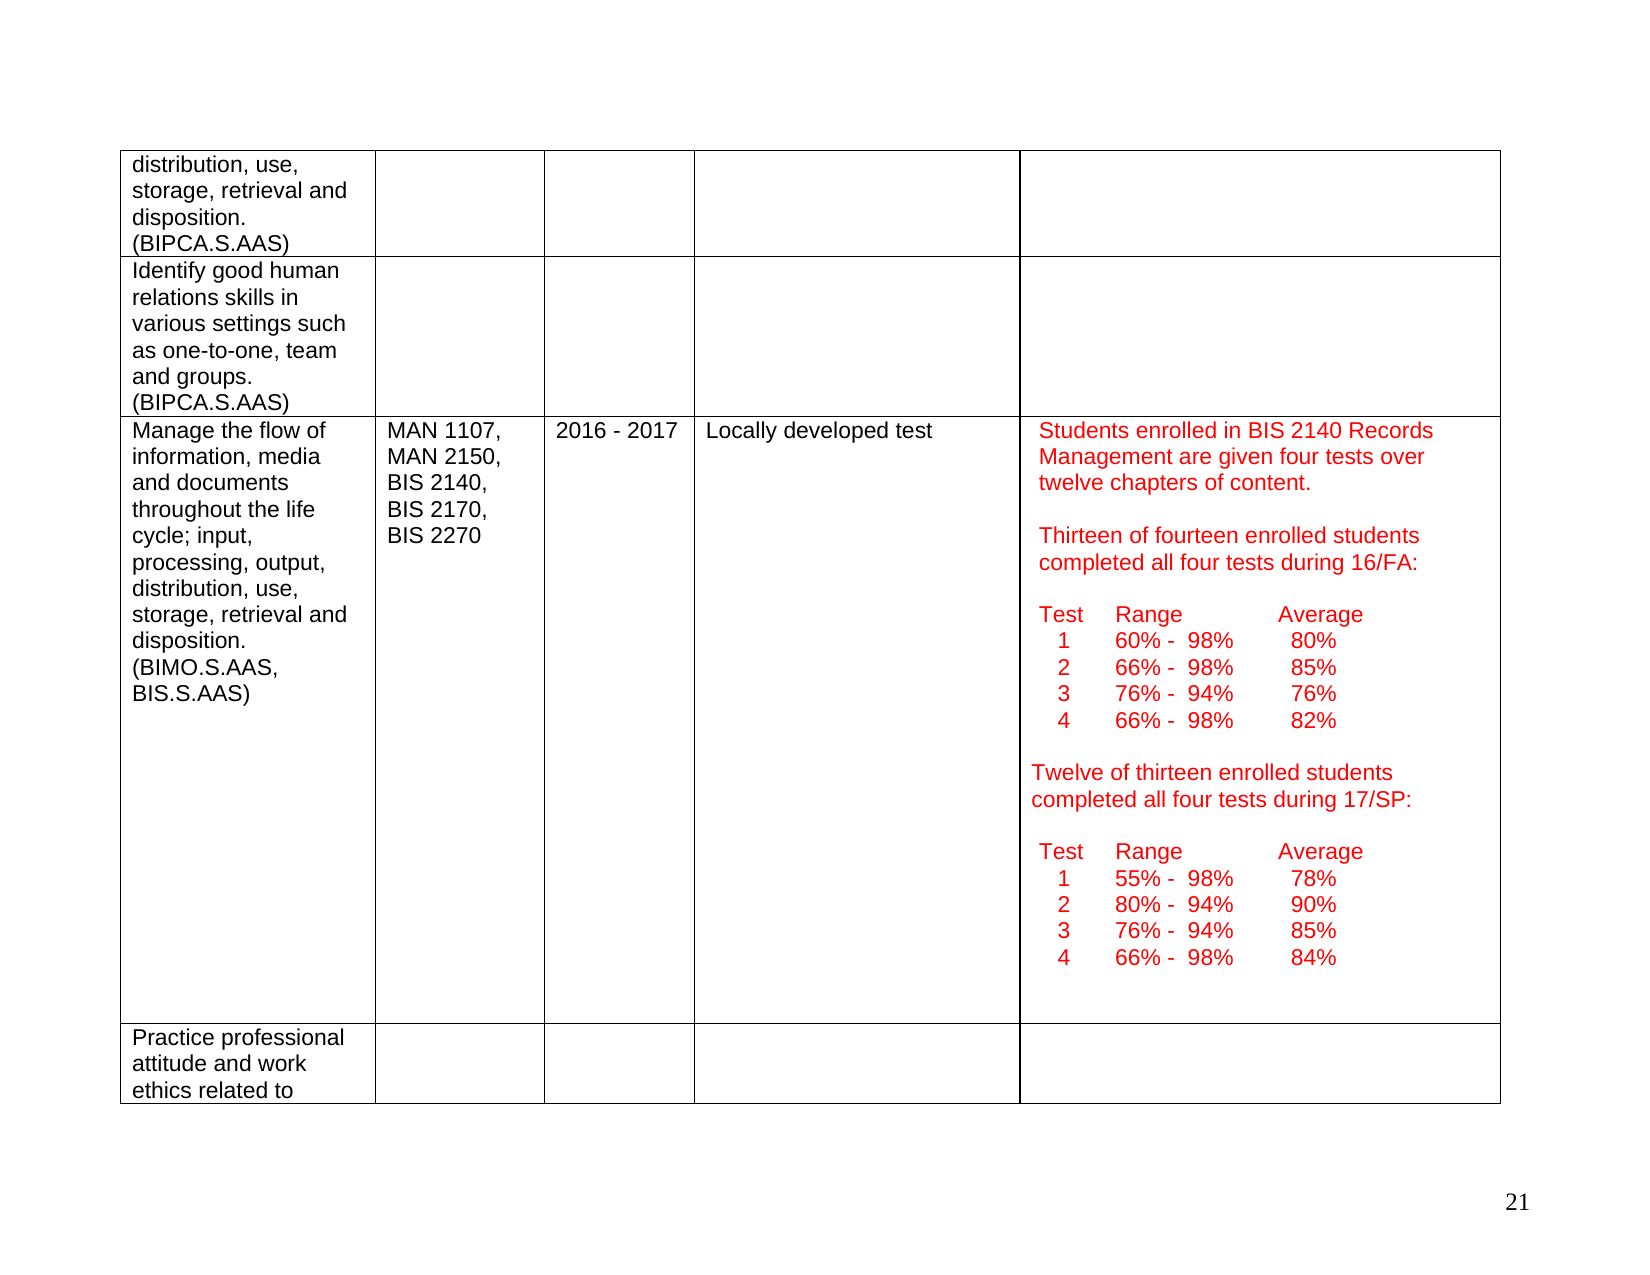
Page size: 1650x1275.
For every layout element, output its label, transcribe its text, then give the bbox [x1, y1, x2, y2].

table_cell [1021, 151, 1500, 256]
table_cell [695, 1024, 1019, 1103]
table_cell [121, 151, 375, 256]
table_cell [545, 1024, 694, 1103]
table_cell Manage the flow of information, media and documents throughout the life cycle; input, processing, output, distribution, use, storage, retrieval and disposition. (BIMO.S.AAS, BIS.S.AAS) [121, 417, 375, 1023]
table_cell Students enrolled in BIS 2140 Records Management are given four tests over twelve chapters of content. Thirteen of fourteen enrolled students completed all four tests during 16/FA: Test Range Average 60% - 98% 80% 66% - 98% 85% 76% - 94% 76% 66% - 98% 82% Twelve of thirteen enrolled students completed all four tests during 17/SP: Test Range Average 55% - 98% 78% 80% - 94% 90% 76% - 94% 85% 66% - 98% 84% [1021, 417, 1500, 1023]
table_cell [695, 257, 1019, 416]
table_cell [545, 257, 694, 416]
table_cell [376, 151, 544, 256]
table_cell [695, 151, 1019, 256]
table_cell Identify good human relations skills in various settings such as one-to-one, team and groups. (BIPCA.S.AAS) [121, 257, 375, 416]
table_cell MAN 1107, MAN 2150, BIS 2140, BIS 2170, BIS 2270 [376, 417, 544, 1023]
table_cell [121, 1024, 375, 1103]
table_cell 2016 - 2017 [545, 417, 694, 1023]
table_cell Locally developed test [695, 417, 1019, 1023]
table_cell [376, 257, 544, 416]
table_cell [545, 151, 694, 256]
table_cell [376, 1024, 544, 1103]
table_cell [1021, 257, 1500, 416]
table_cell [1021, 1024, 1500, 1103]
